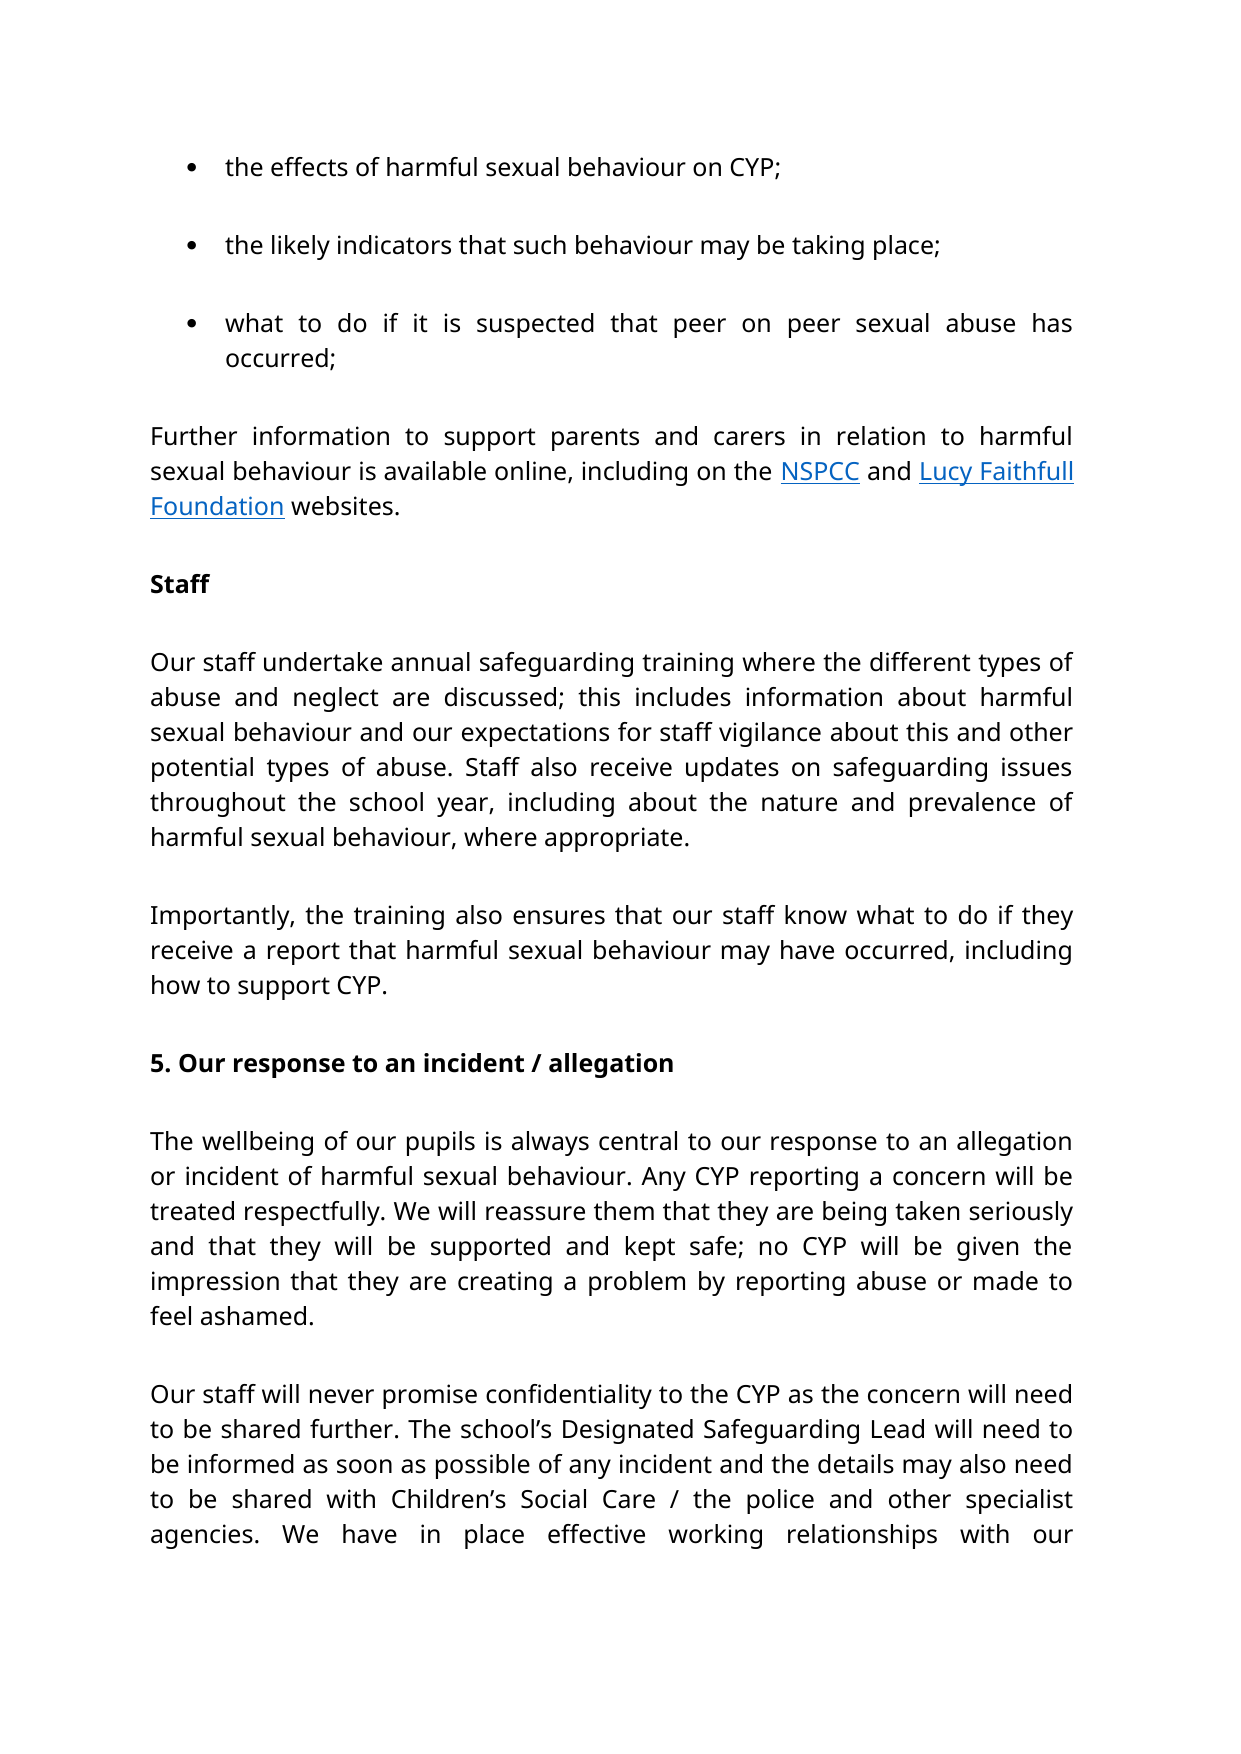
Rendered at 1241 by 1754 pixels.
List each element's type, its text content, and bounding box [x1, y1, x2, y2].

text 5. Our response to an incident / allegation [150, 1045, 1074, 1079]
list the effects of harmful sexual behaviour on CYP; [187, 150, 1074, 184]
list what to do if it is suspected that peer on peer sexual abuse has occurred; [187, 306, 1074, 375]
list the likely indicators that such behaviour may be taking place; [187, 228, 1074, 262]
text Our staff undertake annual safeguarding training where the different types of abuse and neglect are discussed; this includes information about harmful sexual behaviour and our expectations for staff vigilance about this and other potential types of abuse. Staff also receive updates on safeguarding issues throughout the school year, including about the nature and prevalence of harmful sexual behaviour, where appropriate. [150, 644, 1074, 854]
text Further information to support parents and carers in relation to harmful sexual behaviour is available online, including on the NSPCC and Lucy Faithfull Foundation websites. [150, 419, 1074, 523]
text Staff [150, 567, 1074, 601]
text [150, 1376, 1074, 1550]
text Importantly, the training also ensures that our staff know what to do if they receive a report that harmful sexual behaviour may have occurred, including how to support CYP. [150, 897, 1074, 1002]
text The wellbeing of our pupils is always central to our response to an allegation or incident of harmful sexual behaviour. Any CYP reporting a concern will be treated respectfully. We will reassure them that they are being taken seriously and that they will be supported and kept safe; no CYP will be given the impression that they are creating a problem by reporting abuse or made to feel ashamed. [150, 1123, 1074, 1332]
